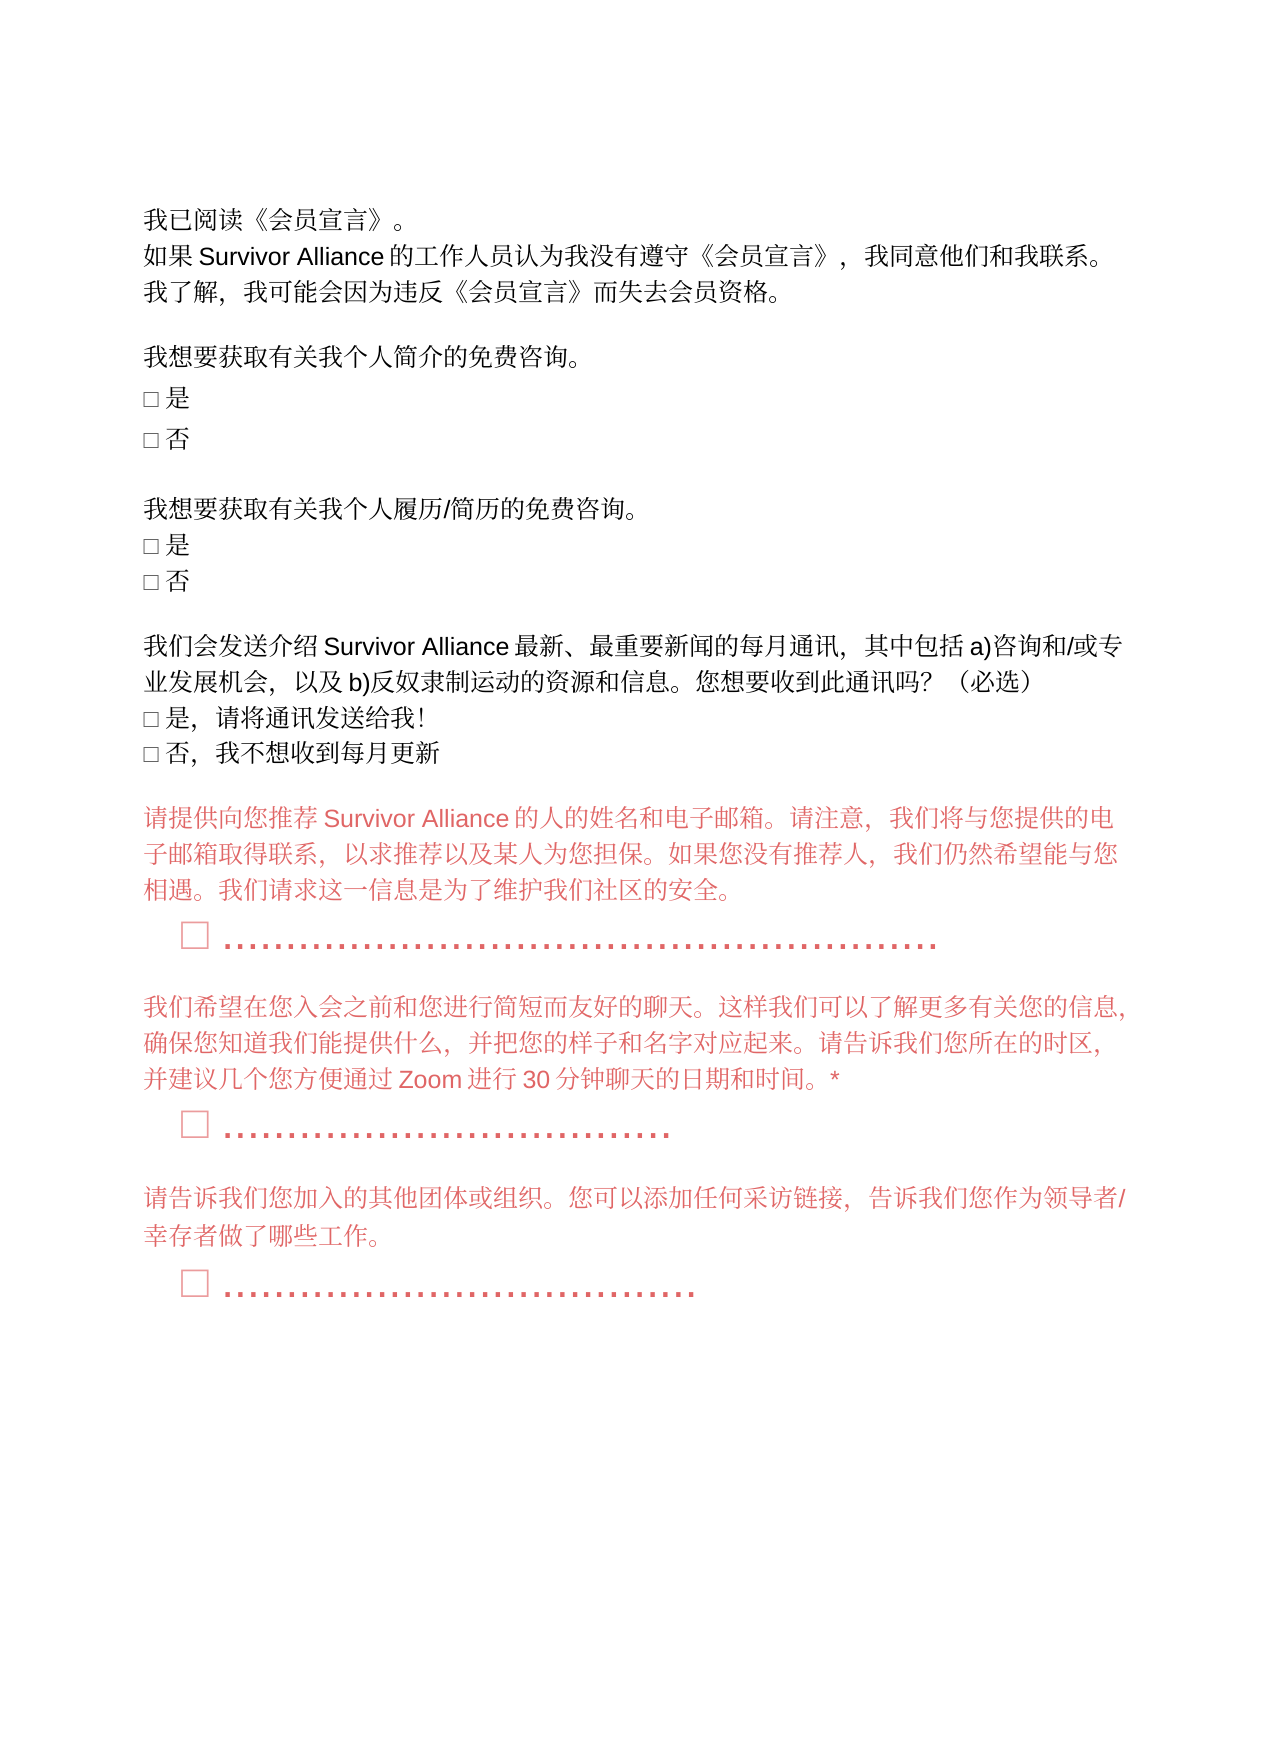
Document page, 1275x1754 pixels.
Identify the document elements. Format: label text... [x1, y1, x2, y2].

text 请告诉我们您加入的其他团体或组织。您可以添加任何采访链接，告诉我们您作为领导者/幸存者做了哪些工作。 [143, 1179, 1128, 1252]
text □ 是，请将通讯发送给我！ [143, 698, 1128, 734]
text 请提供向您推荐Survivor Alliance的人的姓名和电子邮箱。请注意，我们将与您提供的电子邮箱取得联系，以求推荐以及某人为您担保。如果您没有推荐人，我们仍然希望能与您相遇。我们请求这一信息是为了维护我们社区的安全。 [143, 799, 1128, 907]
text □ 否 [143, 562, 1128, 598]
text □ 否，我不想收到每月更新 [143, 734, 1128, 770]
text 我们希望在您入会之前和您进行简短而友好的聊天。这样我们可以了解更多有关您的信息，确保您知道我们能提供什么，并把您的样子和名字对应起来。请告诉我们您所在的时区，并建议几个您方便通过Zoom进行30分钟聊天的日期和时间。* [143, 988, 1128, 1096]
subtitle □ [143, 907, 1128, 959]
text 如果Survivor Alliance的工作人员认为我没有遵守《会员宣言》，我同意他们和我联系。我了解，我可能会因为违反《会员宣言》而失去会员资格。 [143, 237, 1128, 308]
text 我们会发送介绍Survivor Alliance最新、最重要新闻的每月通讯，其中包括a)咨询和/或专业发展机会，以及b)反奴隶制运动的资源和信息。您想要收到此通讯吗？（必选） [143, 626, 1128, 698]
subtitle □ [143, 1096, 1128, 1149]
text 我已阅读《会员宣言》。 [143, 201, 1128, 237]
text □ 是 [143, 378, 1128, 414]
text 我想要获取有关我个人履历/简历的免费咨询。 [143, 490, 1128, 526]
text □ 是 [143, 526, 1128, 562]
text □ 否 [143, 420, 1128, 456]
subtitle □ [143, 1254, 1128, 1307]
text 我想要获取有关我个人简介的免费咨询。 [143, 337, 1128, 373]
